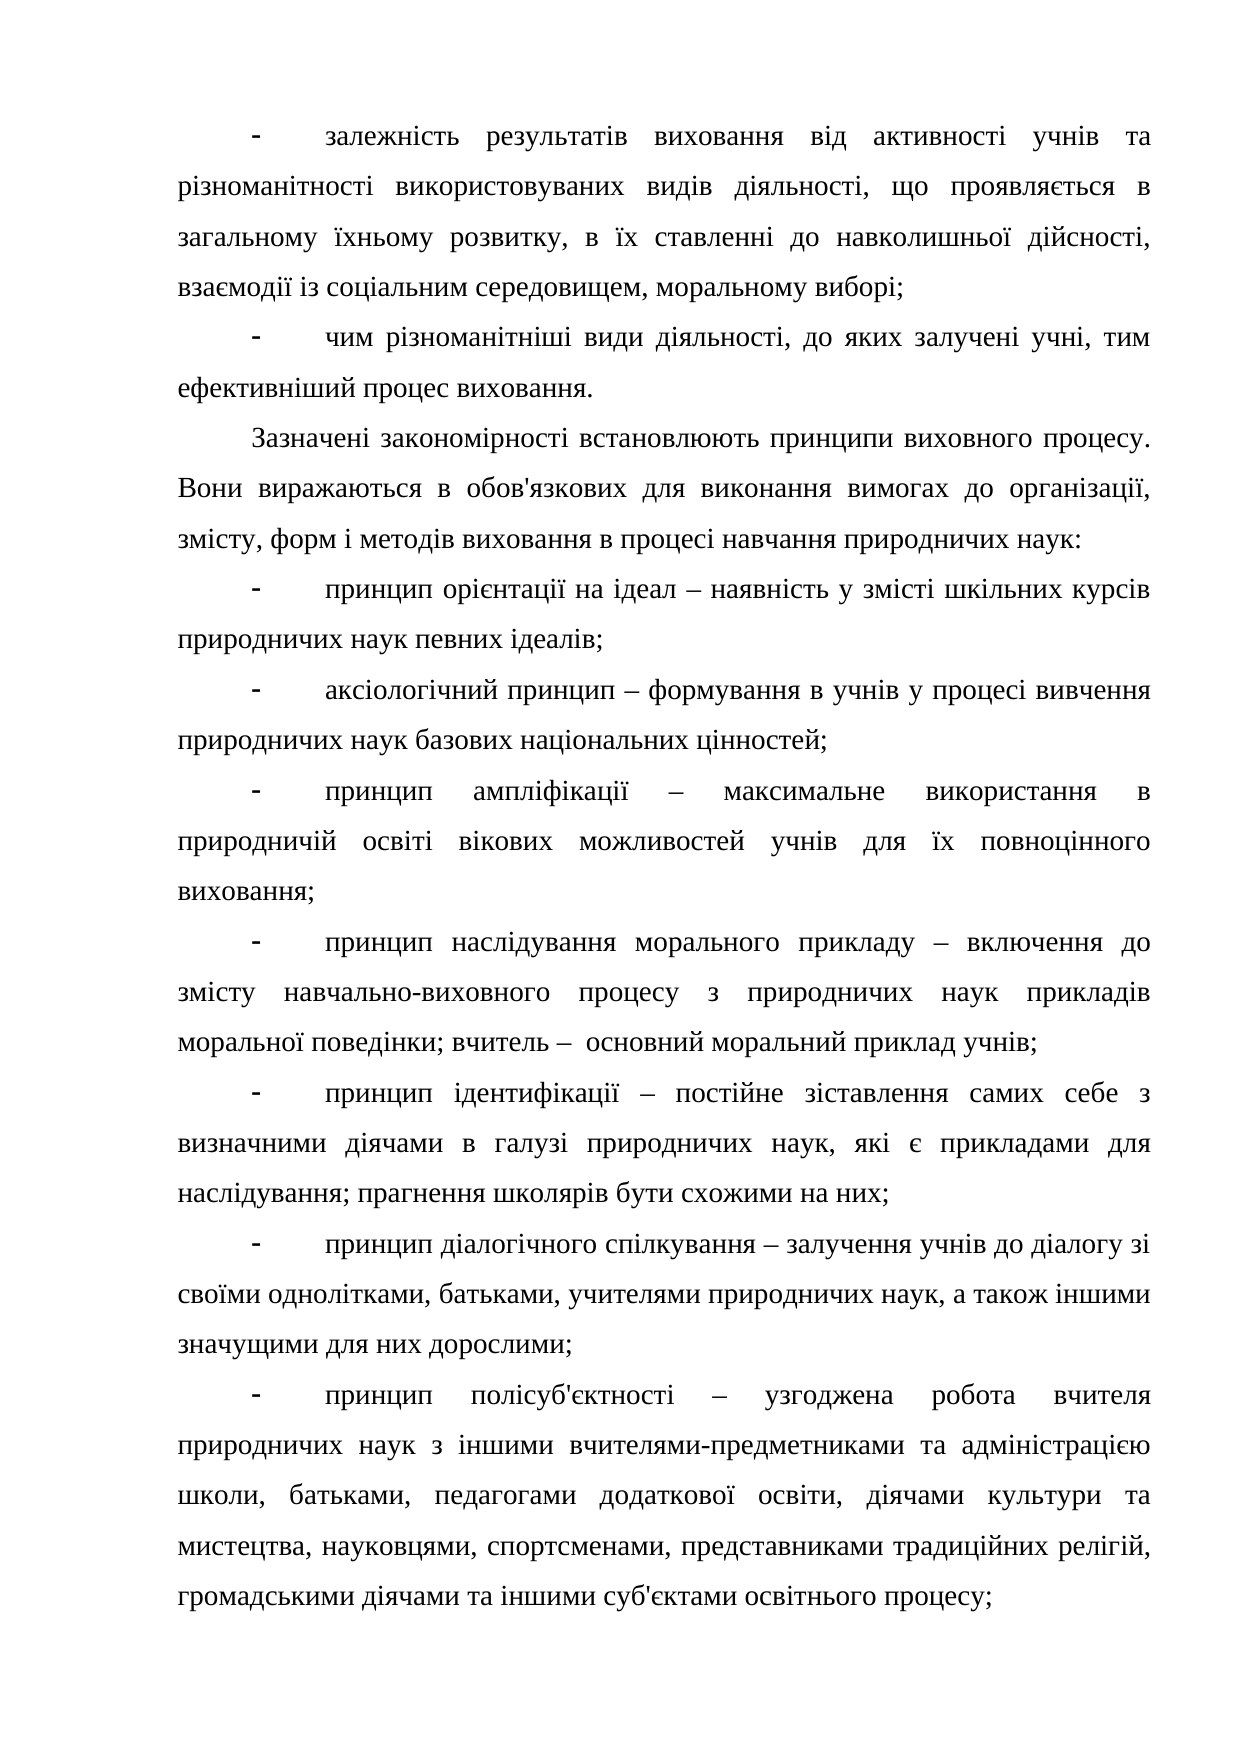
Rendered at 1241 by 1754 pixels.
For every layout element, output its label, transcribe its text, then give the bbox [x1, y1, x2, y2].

list принцип ідентифікації – постійне зіставлення самих себе з визначними діячами в галузі природничих наук, які є прикладами для наслідування; прагнення школярів бути схожими на них; [177, 1075, 1152, 1209]
list принцип ампліфікації – максимальне використання в природничій освіті вікових можливостей учнів для їх повноцінного виховання; [177, 773, 1152, 907]
list аксіологічний принцип – формування в учнів у процесі вивчення природничих наук базових національних цінностей; [177, 672, 1152, 756]
list принцип полісуб'єктності – узгоджена робота вчителя природничих наук з іншими вчителями-предметниками та адміністрацією школи, батьками, педагогами додаткової освіти, діячами культури та мистецтва, науковцями, спортсменами, представниками традиційних релігій, громадськими діячами та іншими суб'єктами освітнього процесу; [177, 1377, 1152, 1612]
list принцип наслідування морального прикладу – включення до змісту навчально-виховного процесу з природничих наук прикладів моральної поведінки; вчитель – основний моральний приклад учнів; [177, 924, 1152, 1058]
text Зазначені закономірності встановлюють принципи виховного процесу. Вони виражаються в обов'язкових для виконання вимогах до організації, змісту, форм і методів виховання в процесі навчання природничих наук: [177, 420, 1152, 554]
list принцип орієнтації на ідеал – наявність у змісті шкільних курсів природничих наук певних ідеалів; [177, 571, 1152, 655]
list чим різноманітніші види діяльності, до яких залучені учні, тим ефективніший процес виховання. [177, 319, 1152, 403]
list залежність результатів виховання від активності учнів та різноманітності використовуваних видів діяльності, що проявляється в загальному їхньому розвитку, в їх ставленні до навколишньої дійсності, взаємодії із соціальним середовищем, моральному виборі; [177, 118, 1152, 303]
list принцип діалогічного спілкування – залучення учнів до діалогу зі своїми однолітками, батьками, учителями природничих наук, а також іншими значущими для них дорослими; [177, 1226, 1152, 1360]
